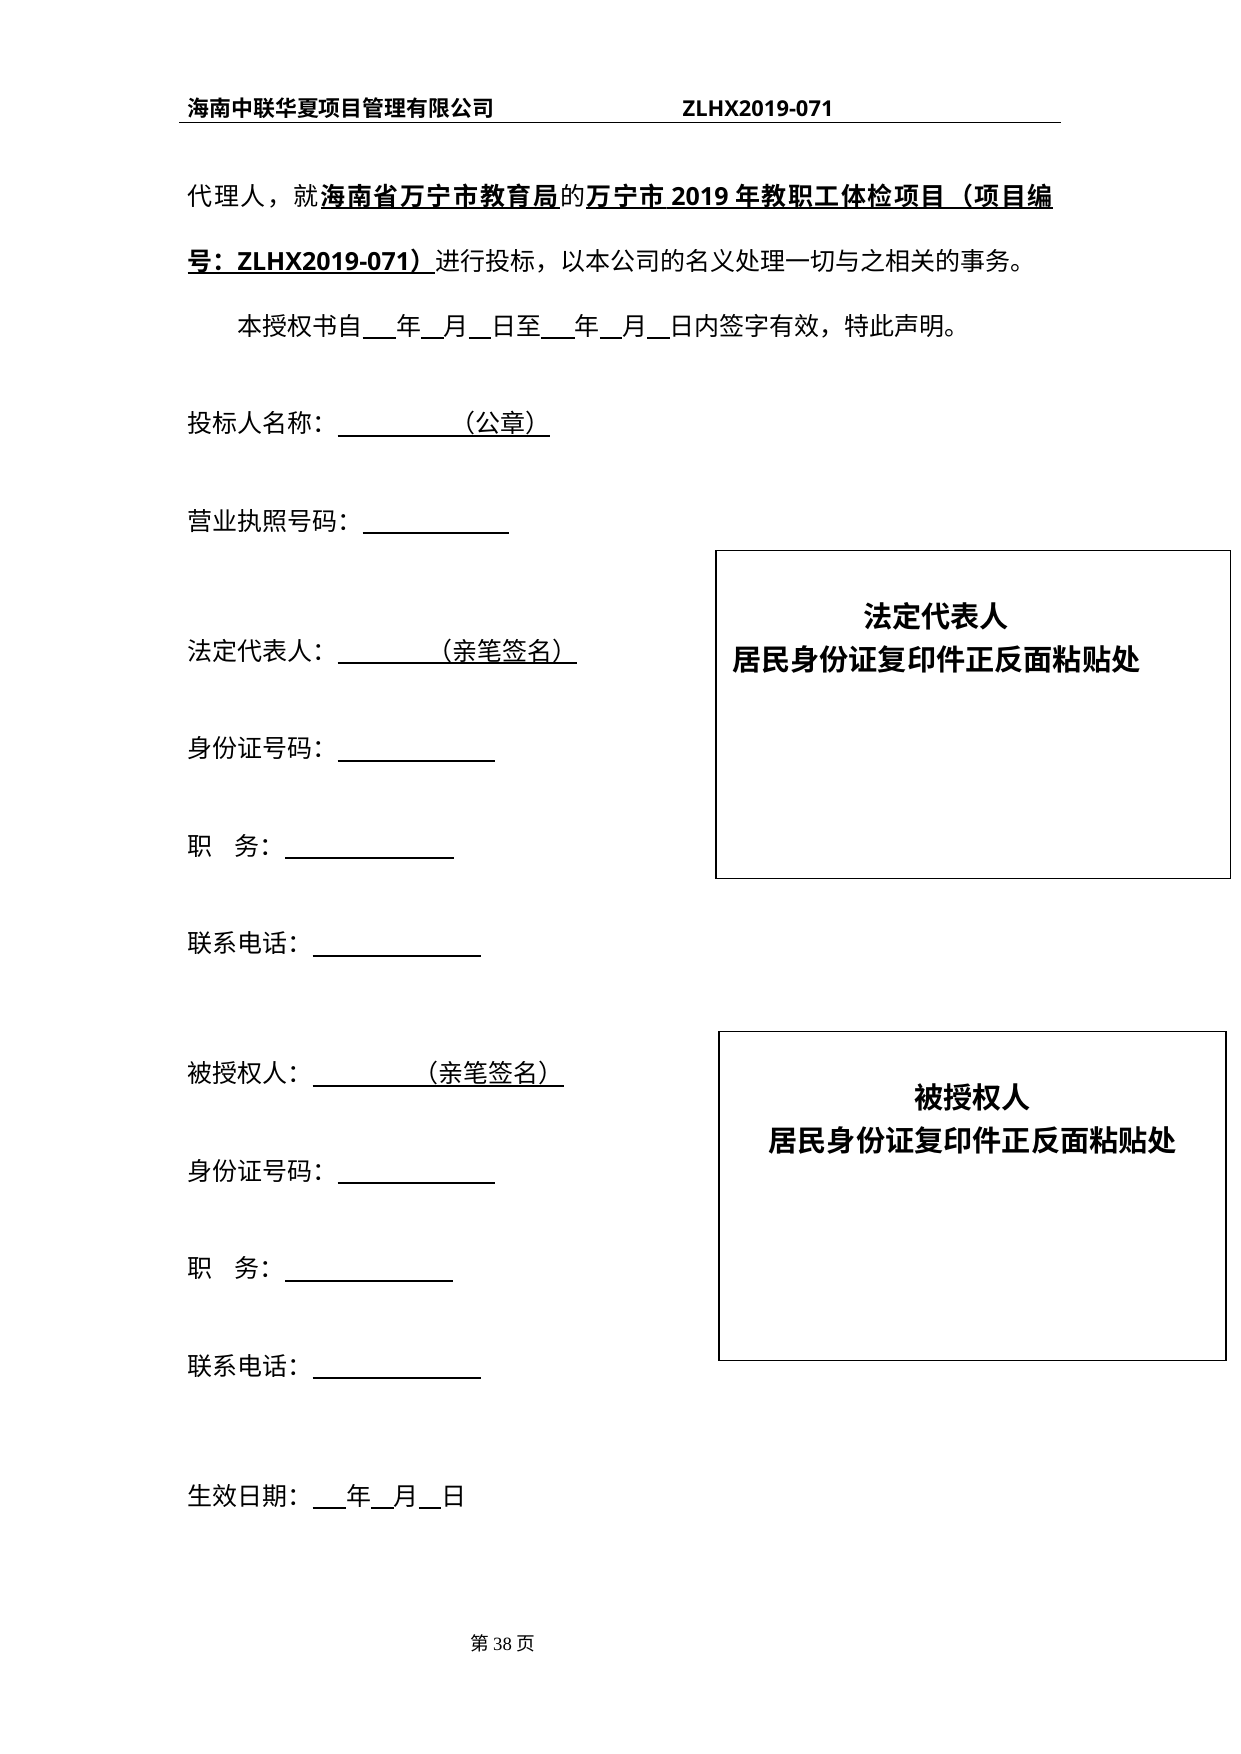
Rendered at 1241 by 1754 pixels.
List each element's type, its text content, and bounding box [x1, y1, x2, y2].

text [187, 162, 1053, 292]
text 身份证号码： [187, 1137, 718, 1202]
text 被授权人： （亲笔签名） [187, 1039, 718, 1104]
text 联系电话： [187, 1332, 1053, 1397]
text 生效日期： 年 月 日 [187, 1462, 1053, 1527]
text 职 务： [187, 1234, 718, 1299]
text 营业执照号码： [187, 487, 1053, 552]
text 身份证号码： [187, 714, 715, 779]
text 法定代表人： （亲笔签名） [187, 617, 715, 682]
text 投标人名称： （公章） [187, 389, 1053, 454]
text 职 务： [187, 812, 715, 877]
text 本授权书自 年 月 日至 年 月 日内签字有效，特此声明。 [187, 292, 1053, 357]
text 联系电话： [187, 909, 1053, 974]
